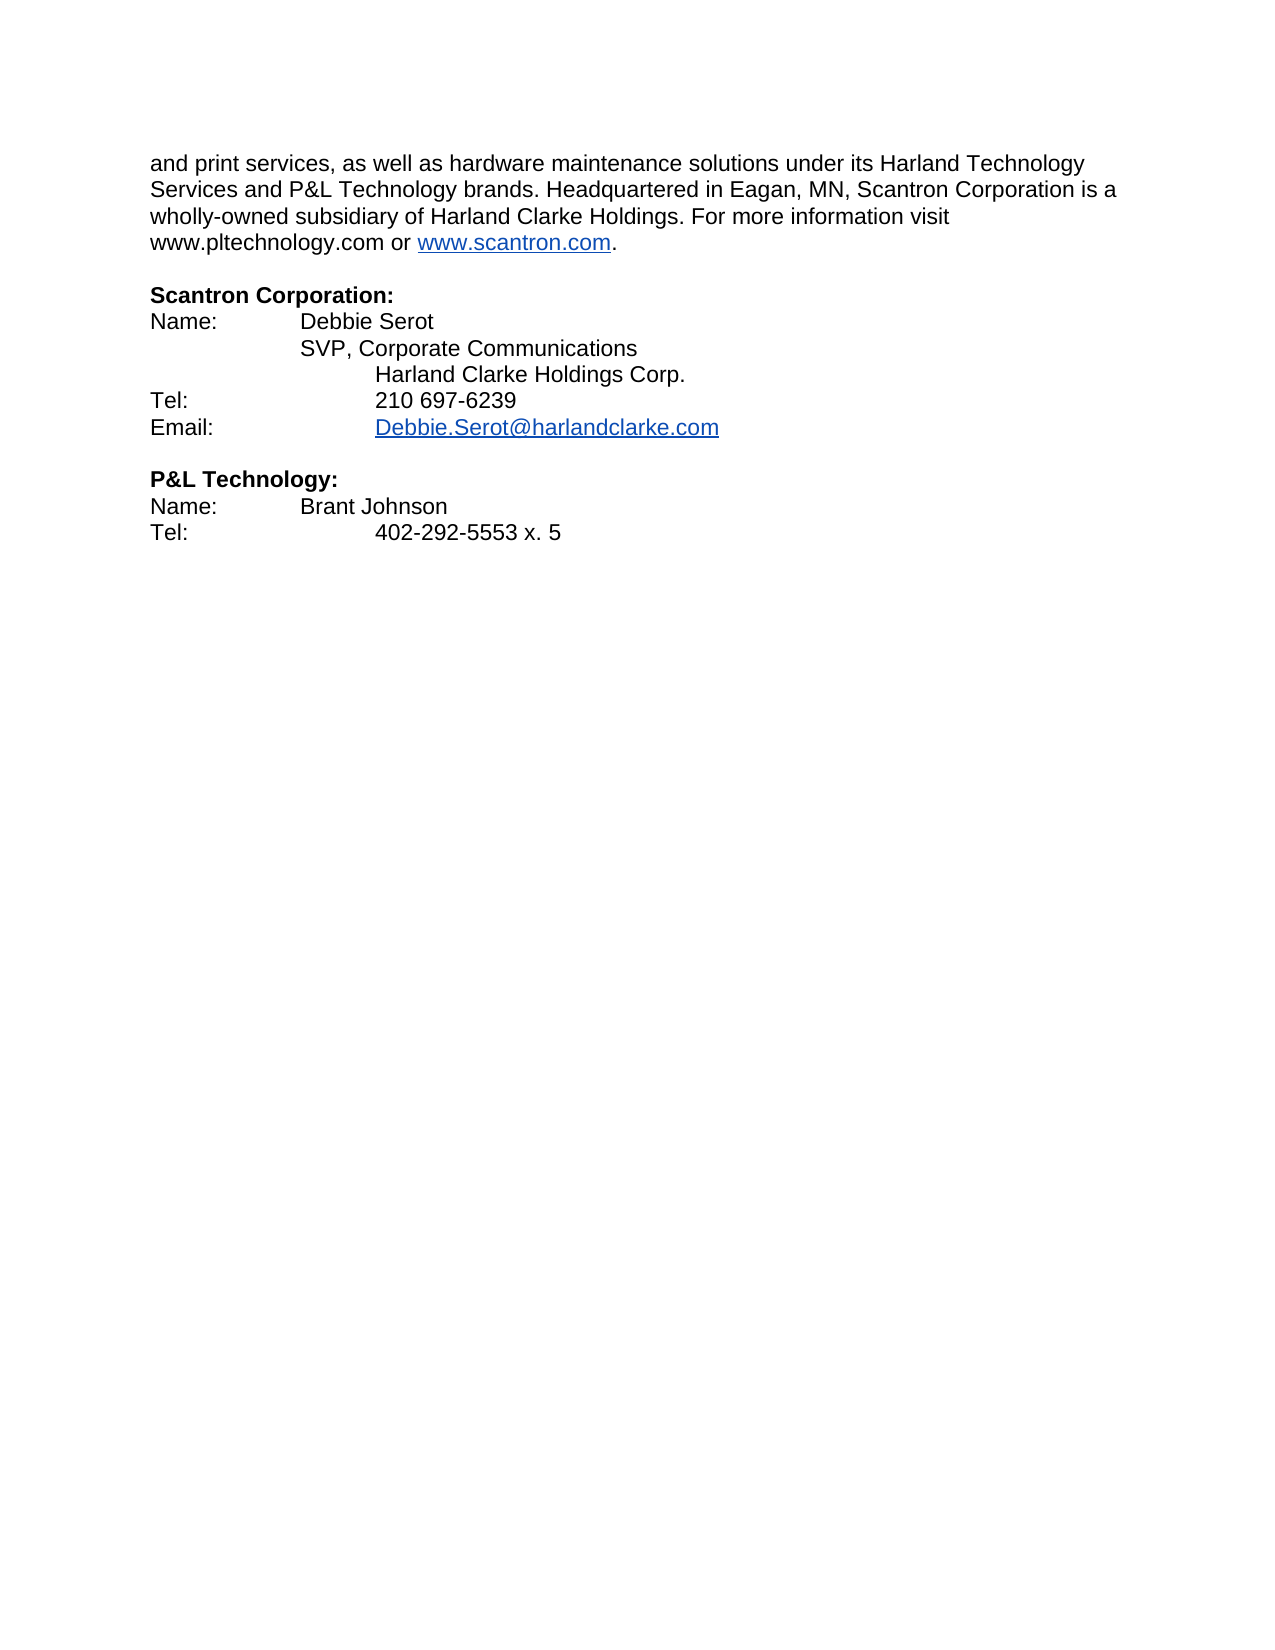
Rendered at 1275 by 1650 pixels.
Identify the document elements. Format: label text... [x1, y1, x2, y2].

text SVP, Corporate Communications [150, 334, 1125, 361]
text P&L Technology: [150, 466, 1125, 493]
text Email: Debbie.Serot@harlandclarke.com [150, 413, 1125, 440]
text Name: Brant Johnson [150, 493, 1125, 519]
text Tel: 210 697-6239 [150, 387, 1125, 413]
text Harland Clarke Holdings Corp. [150, 361, 1125, 387]
text Tel: 402-292-5553 x. 5 [150, 519, 1125, 545]
text Scantron Corporation: [150, 282, 1125, 308]
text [150, 150, 1125, 255]
text Name: Debbie Serot [150, 308, 1125, 334]
